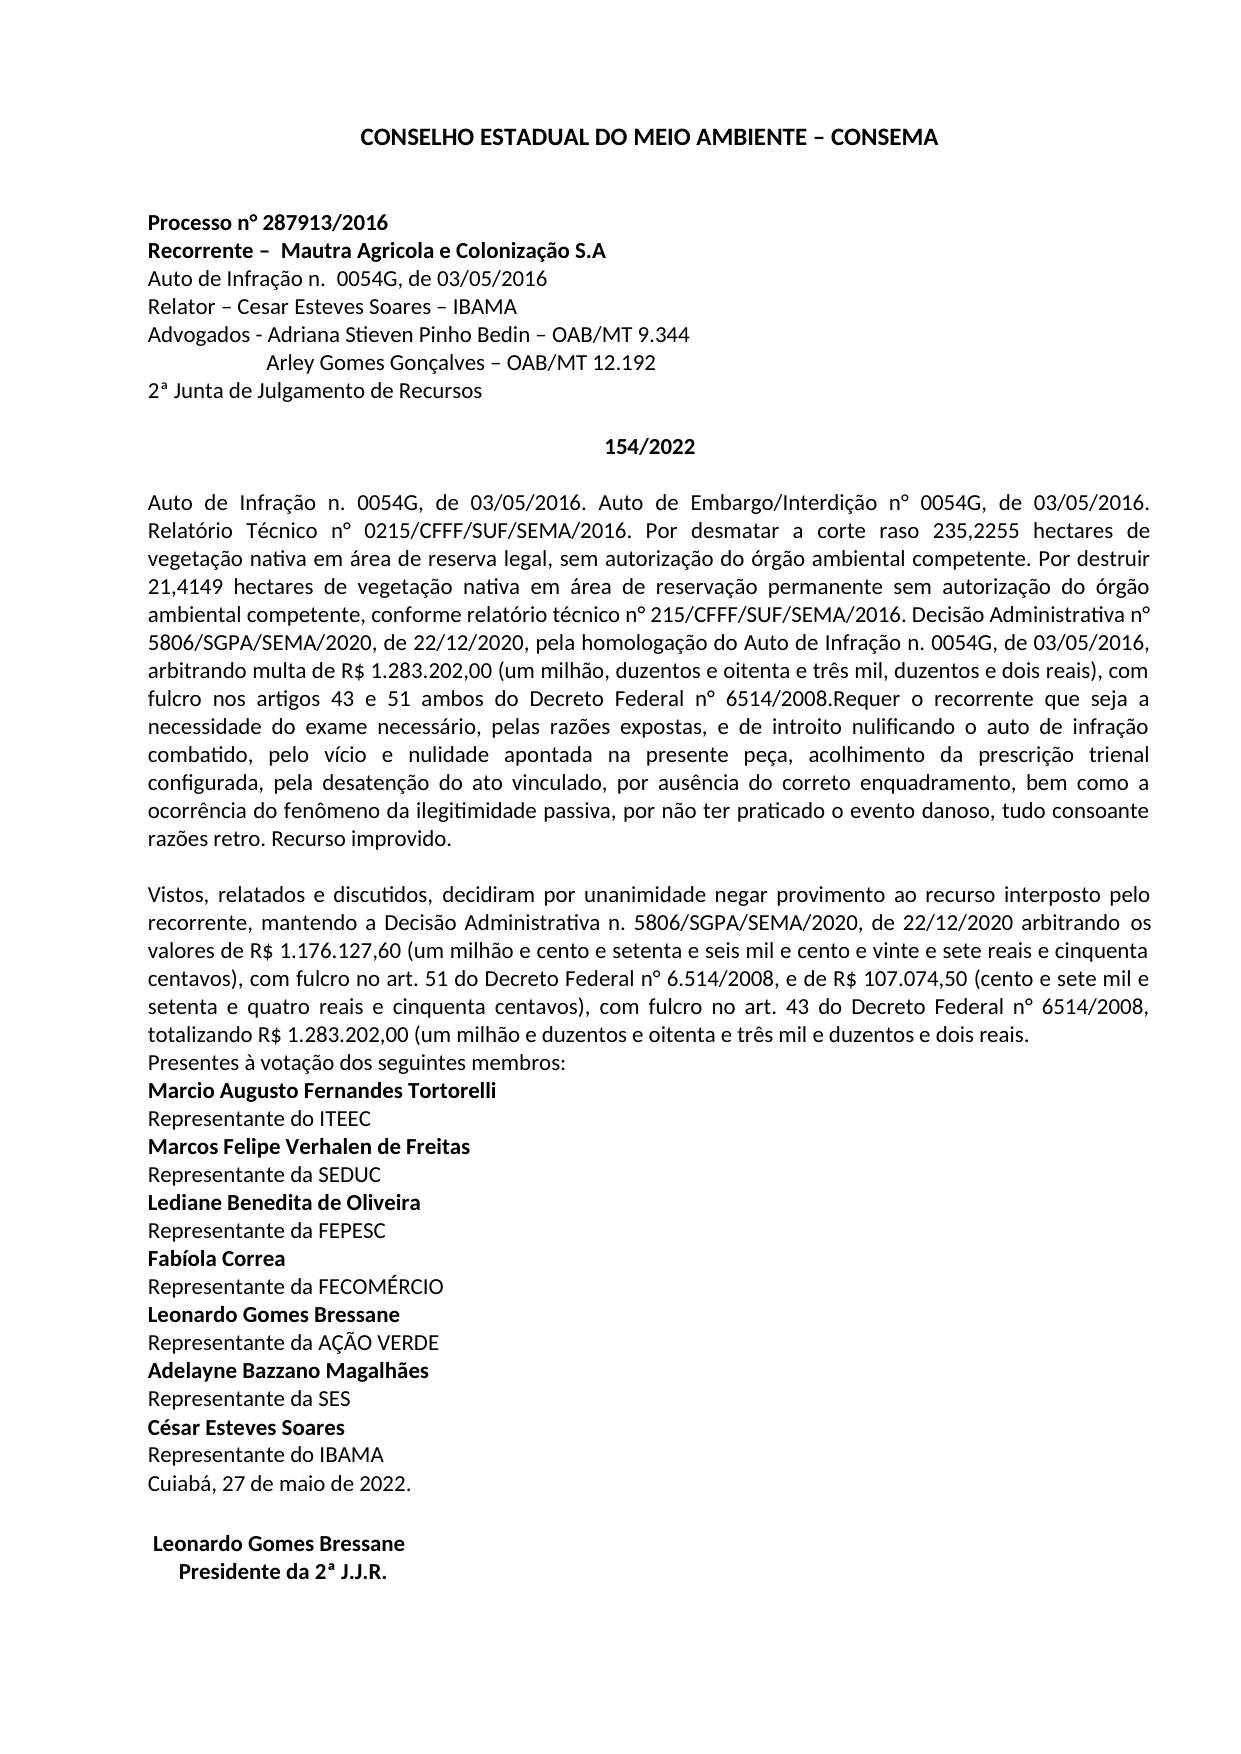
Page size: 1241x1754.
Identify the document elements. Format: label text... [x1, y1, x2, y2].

text Arley Gomes Gonçalves – OAB/MT 12.192 [148, 348, 1152, 376]
text Leonardo Gomes Bressane [148, 1301, 1152, 1328]
text Adelayne Bazzano Magalhães [148, 1357, 1152, 1384]
text Representante da AÇÃO VERDE [148, 1328, 1152, 1357]
text Auto de Infração n. 0054G, de 03/05/2016 [148, 264, 1152, 292]
text Representante da SES [148, 1384, 1152, 1413]
text Representante da FECOMÉRCIO [148, 1272, 1152, 1301]
text Processo n° 287913/2016 [148, 208, 1152, 236]
text Marcio Augusto Fernandes Tortorelli [148, 1076, 1152, 1104]
text Fabíola Correa [148, 1244, 1152, 1272]
text Presentes à votação dos seguintes membros: [148, 1048, 1152, 1076]
text Marcos Felipe Verhalen de Freitas [148, 1132, 1152, 1160]
text Representante da FEPESC [148, 1216, 1152, 1244]
text CONSELHO ESTADUAL DO MEIO AMBIENTE – CONSEMA [148, 121, 1152, 152]
text Relator – Cesar Esteves Soares – IBAMA [148, 292, 1152, 320]
text Representante do ITEEC [148, 1104, 1152, 1132]
text César Esteves Soares [148, 1413, 1152, 1441]
text Representante da SEDUC [148, 1160, 1152, 1188]
text Lediane Benedita de Oliveira [148, 1188, 1152, 1216]
text Cuiabá, 27 de maio de 2022. [148, 1469, 1152, 1497]
text Advogados - Adriana Stieven Pinho Bedin – OAB/MT 9.344 [148, 320, 1152, 348]
text Recorrente – Mautra Agricola e Colonização S.A [148, 236, 1152, 264]
text Representante do IBAMA [148, 1441, 1152, 1469]
text Vistos, relatados e discutidos, decidiram por unanimidade negar provimento ao recurso interposto pelo recorrente, mantendo a Decisão Administrativa n. 5806/SGPA/SEMA/2020, de 22/12/2020 arbitrando os valores de R$ 1.176.127,60 (um milhão e cento e setenta e seis mil e cento e vinte e sete reais e cinquenta centavos), com fulcro no art. 51 do Decreto Federal n° 6.514/2008, e de R$ 107.074,50 (cento e sete mil e setenta e quatro reais e cinquenta centavos), com fulcro no art. 43 do Decreto Federal n° 6514/2008, totalizando R$ 1.283.202,00 (um milhão e duzentos e oitenta e três mil e duzentos e dois reais. [148, 880, 1152, 1048]
text 154/2022 [148, 432, 1152, 460]
text Presidente da 2ª J.J.R. [148, 1557, 1152, 1585]
text Auto de Infração n. 0054G, de 03/05/2016. Auto de Embargo/Interdição n° 0054G, de 03/05/2016. Relatório Técnico n° 0215/CFFF/SUF/SEMA/2016. Por desmatar a corte raso 235,2255 hectares de vegetação nativa em área de reserva legal, sem autorização do órgão ambiental competente. Por destruir 21,4149 hectares de vegetação nativa em área de reservação permanente sem autorização do órgão ambiental competente, conforme relatório técnico n° 215/CFFF/SUF/SEMA/2016. Decisão Administrativa n° 5806/SGPA/SEMA/2020, de 22/12/2020, pela homologação do Auto de Infração n. 0054G, de 03/05/2016, arbitrando multa de R$ 1.283.202,00 (um milhão, duzentos e oitenta e três mil, duzentos e dois reais), com fulcro nos artigos 43 e 51 ambos do Decreto Federal n° 6514/2008.Requer o recorrente que seja a necessidade do exame necessário, pelas razões expostas, e de introito nulificando o auto de infração combatido, pelo vício e nulidade apontada na presente peça, acolhimento da prescrição trienal configurada, pela desatenção do ato vinculado, por ausência do correto enquadramento, bem como a ocorrência do fenômeno da ilegitimidade passiva, por não ter praticado o evento danoso, tudo consoante razões retro. Recurso improvido. [148, 488, 1152, 852]
text Leonardo Gomes Bressane [148, 1529, 1152, 1557]
text 2ª Junta de Julgamento de Recursos [148, 376, 1152, 404]
